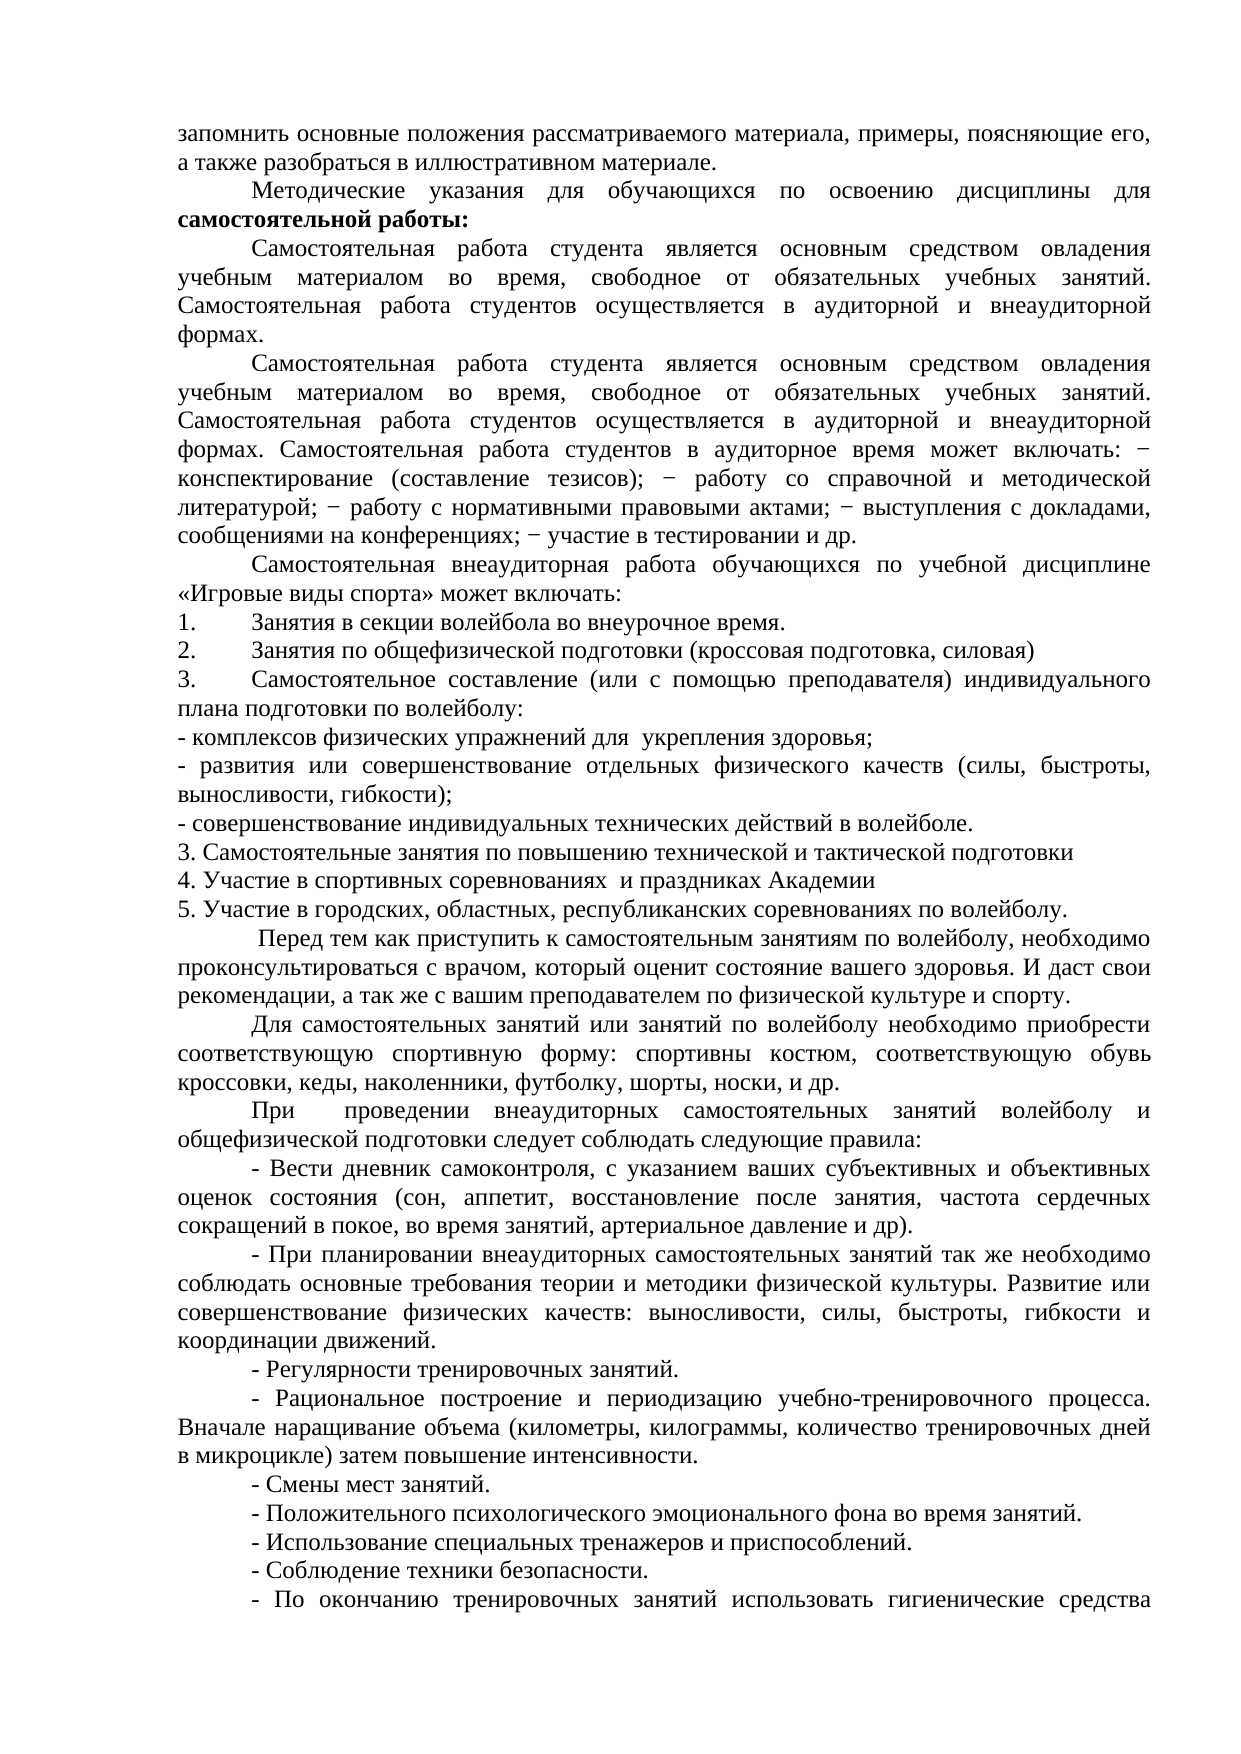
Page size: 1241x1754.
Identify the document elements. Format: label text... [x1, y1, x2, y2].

text - Соблюдение техники безопасности. [177, 1556, 1152, 1584]
text 4. Участие в спортивных соревнованиях и праздниках Академии [177, 866, 1152, 894]
text Методические указания для обучающихся по освоению дисциплины для самостоятельной работы: [177, 176, 1152, 233]
list Занятия по общефизической подготовки (кроссовая подготовка, силовая) [177, 636, 1152, 664]
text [177, 118, 1152, 176]
text - Вести дневник самоконтроля, с указанием ваших субъективных и объективных оценок состояния (сон, аппетит, восстановление после занятия, частота сердечных сокращений в покое, во время занятий, артериальное давление и др). [177, 1153, 1152, 1239]
text - Смены мест занятий. [177, 1469, 1152, 1498]
text - комплексов физических упражнений для укрепления здоровья; [177, 722, 1152, 751]
text - Использование специальных тренажеров и приспособлений. [177, 1527, 1152, 1556]
text - При планировании внеаудиторных самостоятельных занятий так же необходимо соблюдать основные требования теории и методики физической культуры. Развитие или совершенствование физических качеств: выносливости, силы, быстроты, гибкости и координации движений. [177, 1239, 1152, 1354]
text - развития или совершенствование отдельных физического качеств (силы, быстроты, выносливости, гибкости); [177, 751, 1152, 808]
text - Рациональное построение и периодизацию учебно-тренировочного процесса. Вначале наращивание объема (километры, килограммы, количество тренировочных дней в микроцикле) затем повышение интенсивности. [177, 1383, 1152, 1469]
text - Положительного психологического эмоционального фона во время занятий. [177, 1498, 1152, 1527]
text При проведении внеаудиторных самостоятельных занятий волейболу и общефизической подготовки следует соблюдать следующие правила: [177, 1096, 1152, 1153]
text Перед тем как приступить к самостоятельным занятиям по волейболу, необходимо проконсультироваться с врачом, который оценит состояние вашего здоровья. И даст свои рекомендации, а так же с вашим преподавателем по физической культуре и спорту. [177, 923, 1152, 1009]
text 3. Самостоятельные занятия по повышению технической и тактической подготовки [177, 837, 1152, 866]
text Самостоятельная внеаудиторная работа обучающихся по учебной дисциплине «Игровые виды спорта» может включать: [177, 549, 1152, 607]
text - совершенствование индивидуальных технических действий в волейболе. [177, 808, 1152, 837]
list Занятия в секции волейбола во внеурочное время. [177, 607, 1152, 636]
text Для самостоятельных занятий или занятий по волейболу необходимо приобрести соответствующую спортивную форму: спортивны костюм, соответствующую обувь кроссовки, кеды, наколенники, футболку, шорты, носки, и др. [177, 1009, 1152, 1096]
text - Регулярности тренировочных занятий. [177, 1354, 1152, 1383]
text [177, 1584, 1152, 1613]
text Самостоятельная работа студента является основным средством овладения учебным материалом во время, свободное от обязательных учебных занятий. Самостоятельная работа студентов осуществляется в аудиторной и внеаудиторной формах. Самостоятельная работа студентов в аудиторное время может включать: − конспектирование (составление тезисов); − работу со справочной и методической литературой; − работу с нормативными правовыми актами; − выступления с докладами, сообщениями на конференциях; − участие в тестировании и др. [177, 348, 1152, 549]
text 5. Участие в городских, областных, республиканских соревнованиях по волейболу. [177, 894, 1152, 923]
list Самостоятельное составление (или с помощью преподавателя) индивидуального плана подготовки по волейболу: [177, 664, 1152, 722]
text Самостоятельная работа студента является основным средством овладения учебным материалом во время, свободное от обязательных учебных занятий. Самостоятельная работа студентов осуществляется в аудиторной и внеаудиторной формах. [177, 233, 1152, 348]
